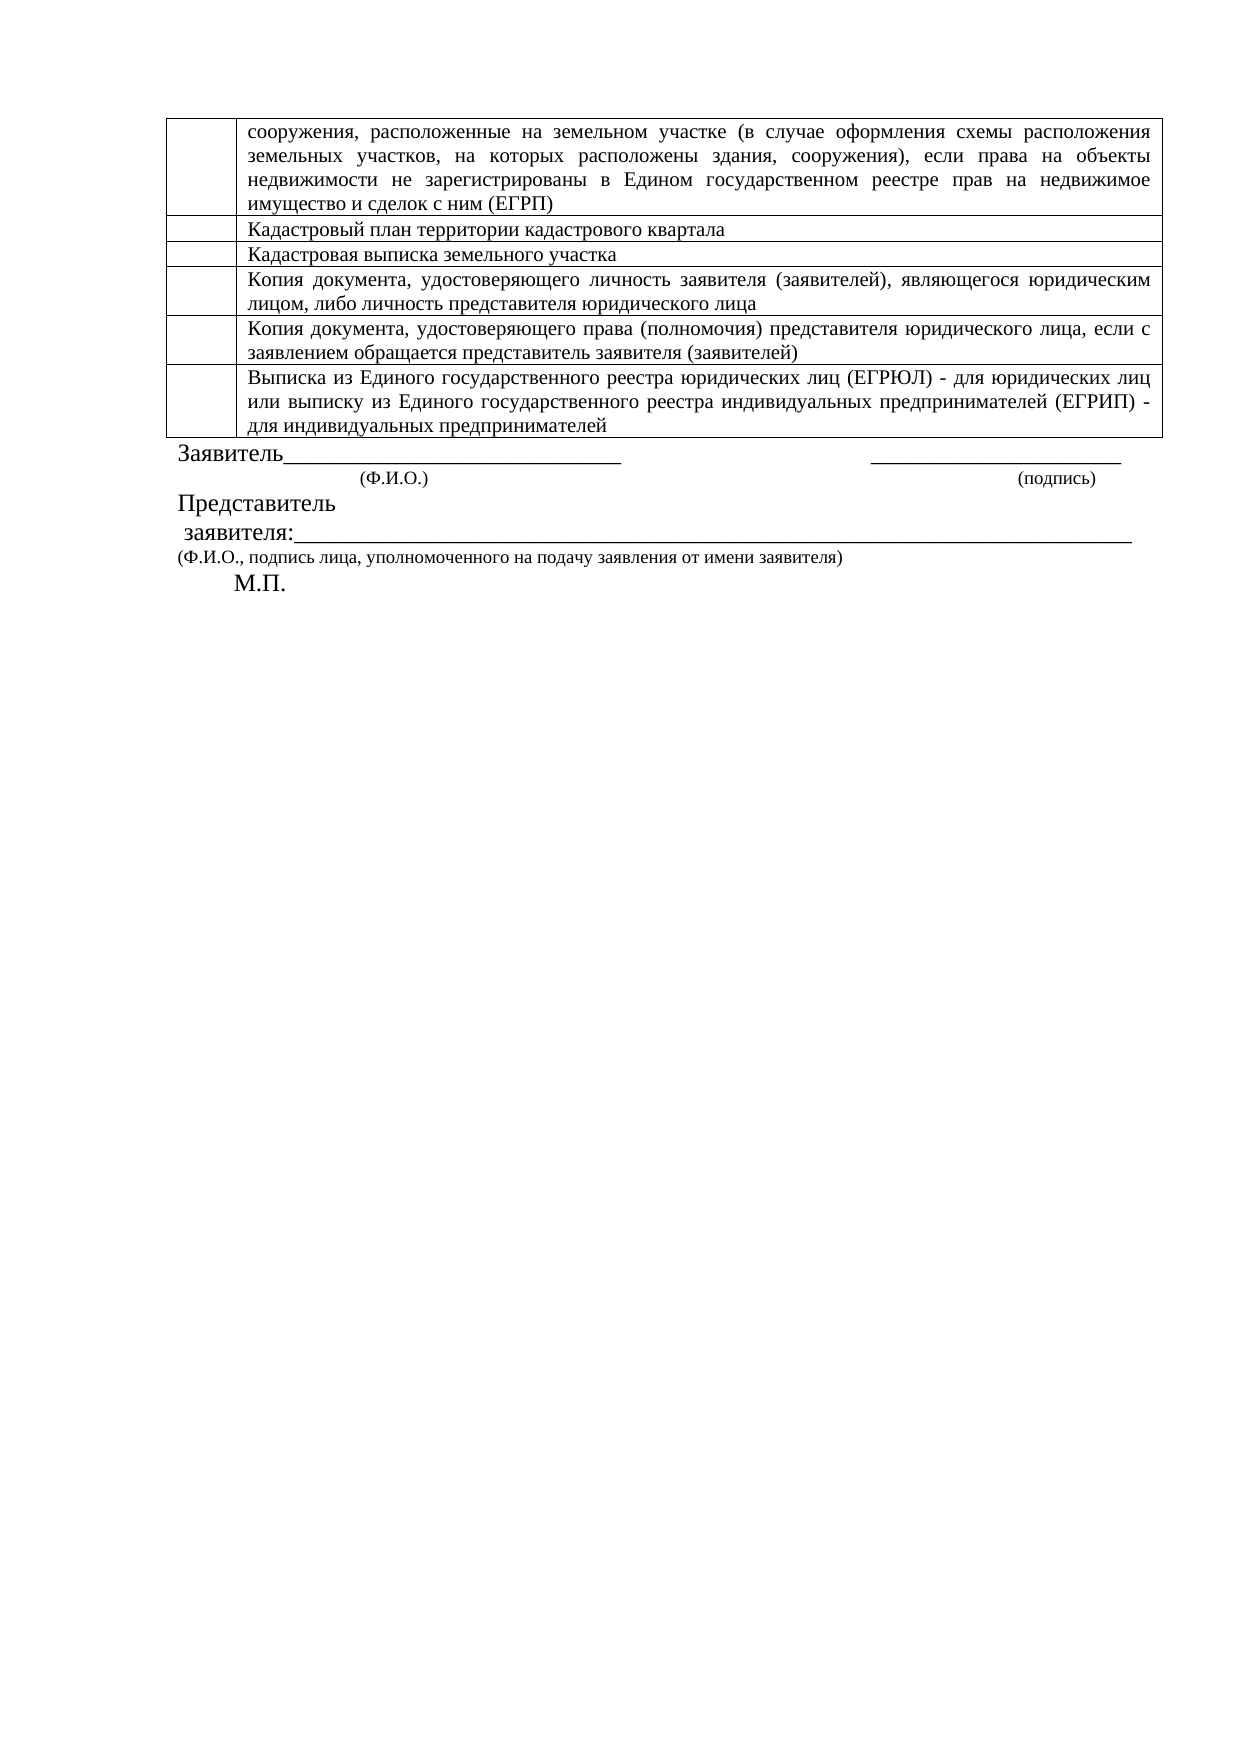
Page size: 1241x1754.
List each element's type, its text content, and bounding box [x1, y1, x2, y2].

table_cell [167, 316, 236, 364]
text заявителя:___________________________________________________________________ (Ф.И.О., подпись лица, уполномоченного на подачу заявления от имени заявителя) [177, 517, 1152, 568]
text Представитель [177, 488, 1152, 517]
table_cell Копия документа, удостоверяющего права (полномочия) представителя юридического лица, если с заявлением обращается представитель заявителя (заявителей) [237, 316, 1162, 364]
table_cell [167, 119, 236, 215]
table_cell [167, 267, 236, 315]
text М.П. [177, 568, 1152, 596]
table_cell Кадастровый план территории кадастрового квартала [237, 216, 1162, 241]
table_cell [167, 365, 236, 437]
table_cell Копия документа, удостоверяющего личность заявителя (заявителей), являющегося юридическим лицом, либо личность представителя юридического лица [237, 267, 1162, 315]
text Заявитель___________________________ ____________________ [177, 438, 1152, 467]
table_cell [167, 242, 236, 266]
table_cell Выписка из Единого государственного реестра юридических лиц (ЕГРЮЛ) - для юридических лиц или выписку из Единого государственного реестра индивидуальных предпринимателей (ЕГРИП) - для индивидуальных предпринимателей [237, 365, 1162, 437]
table_cell Кадастровая выписка земельного участка [237, 242, 1162, 266]
text (Ф.И.О.) (подпись) [177, 467, 1152, 488]
table_cell [167, 216, 236, 241]
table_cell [237, 119, 1162, 215]
